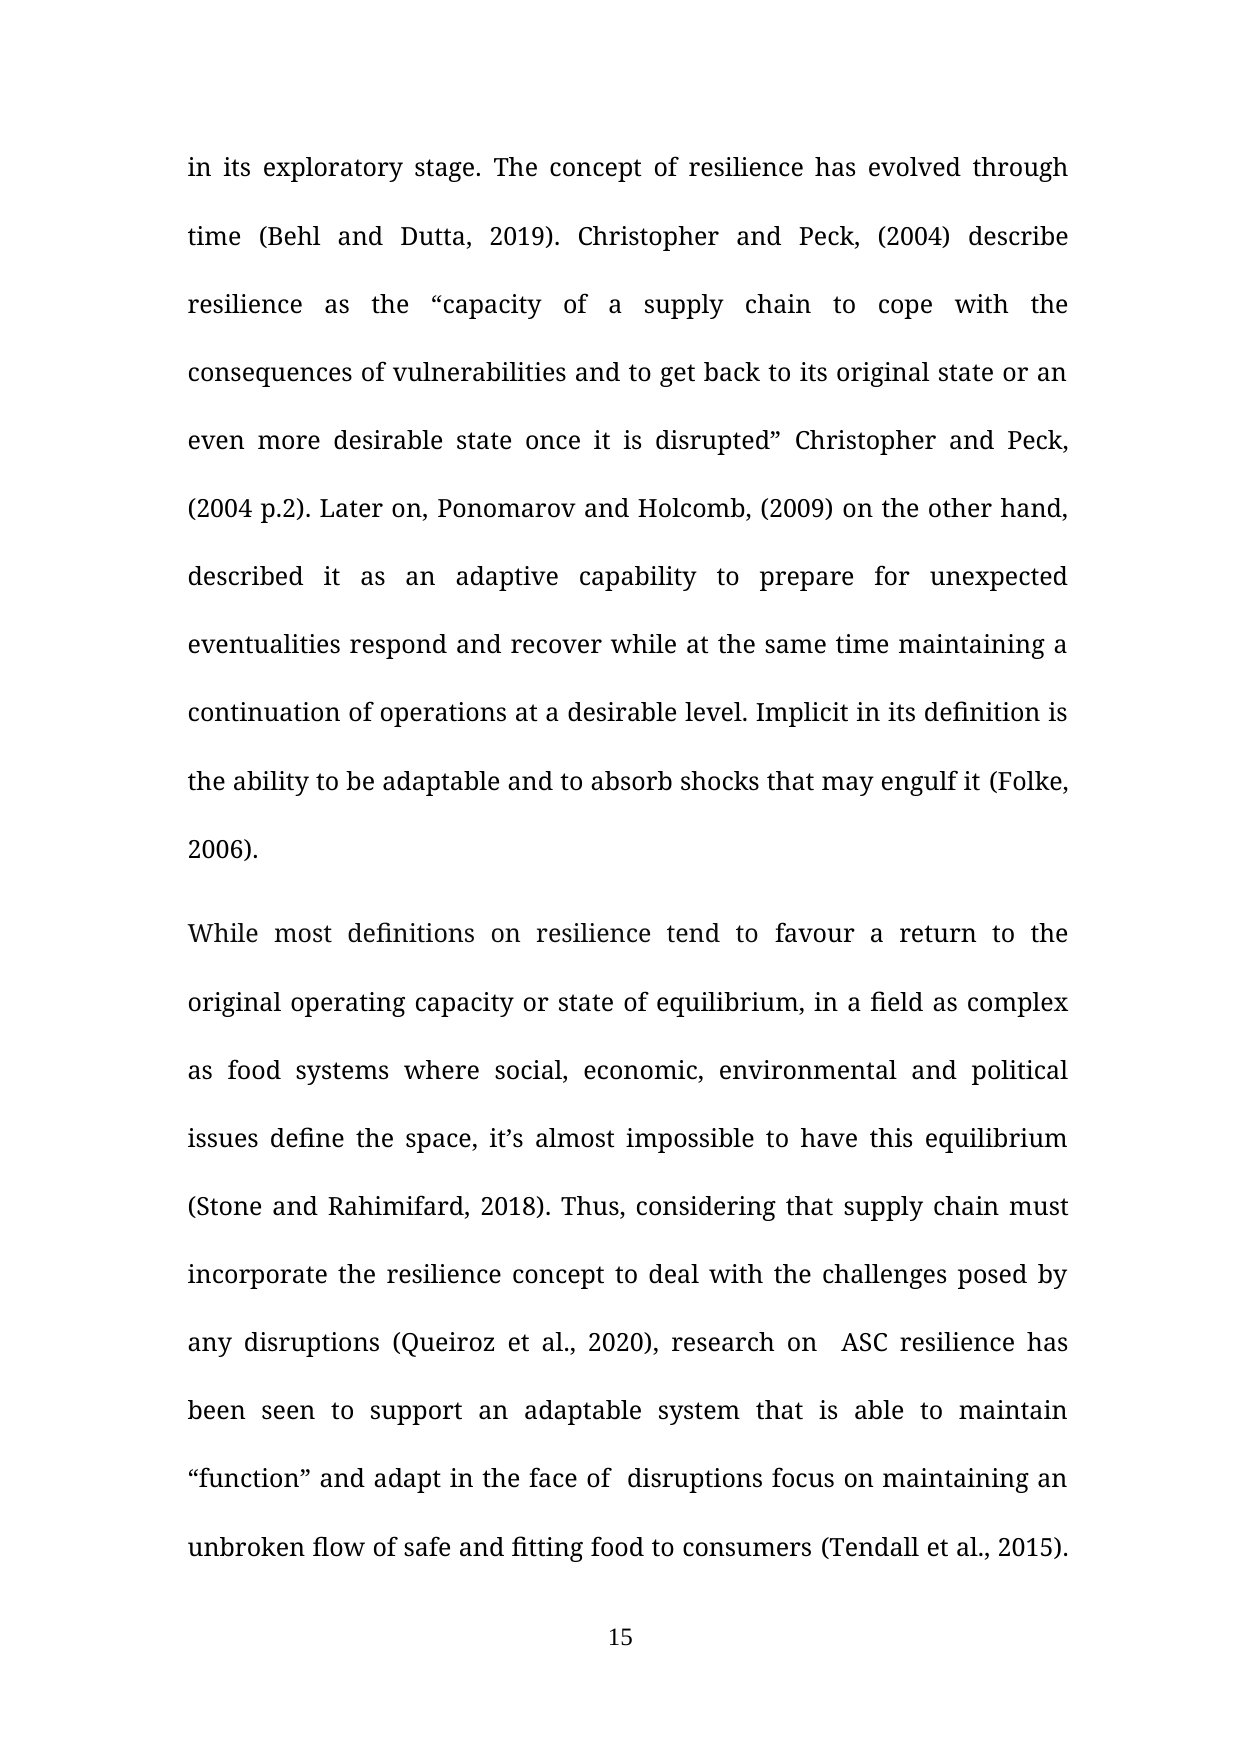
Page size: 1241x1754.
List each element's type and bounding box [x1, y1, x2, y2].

text [187, 150, 1069, 865]
text [187, 916, 1069, 1563]
